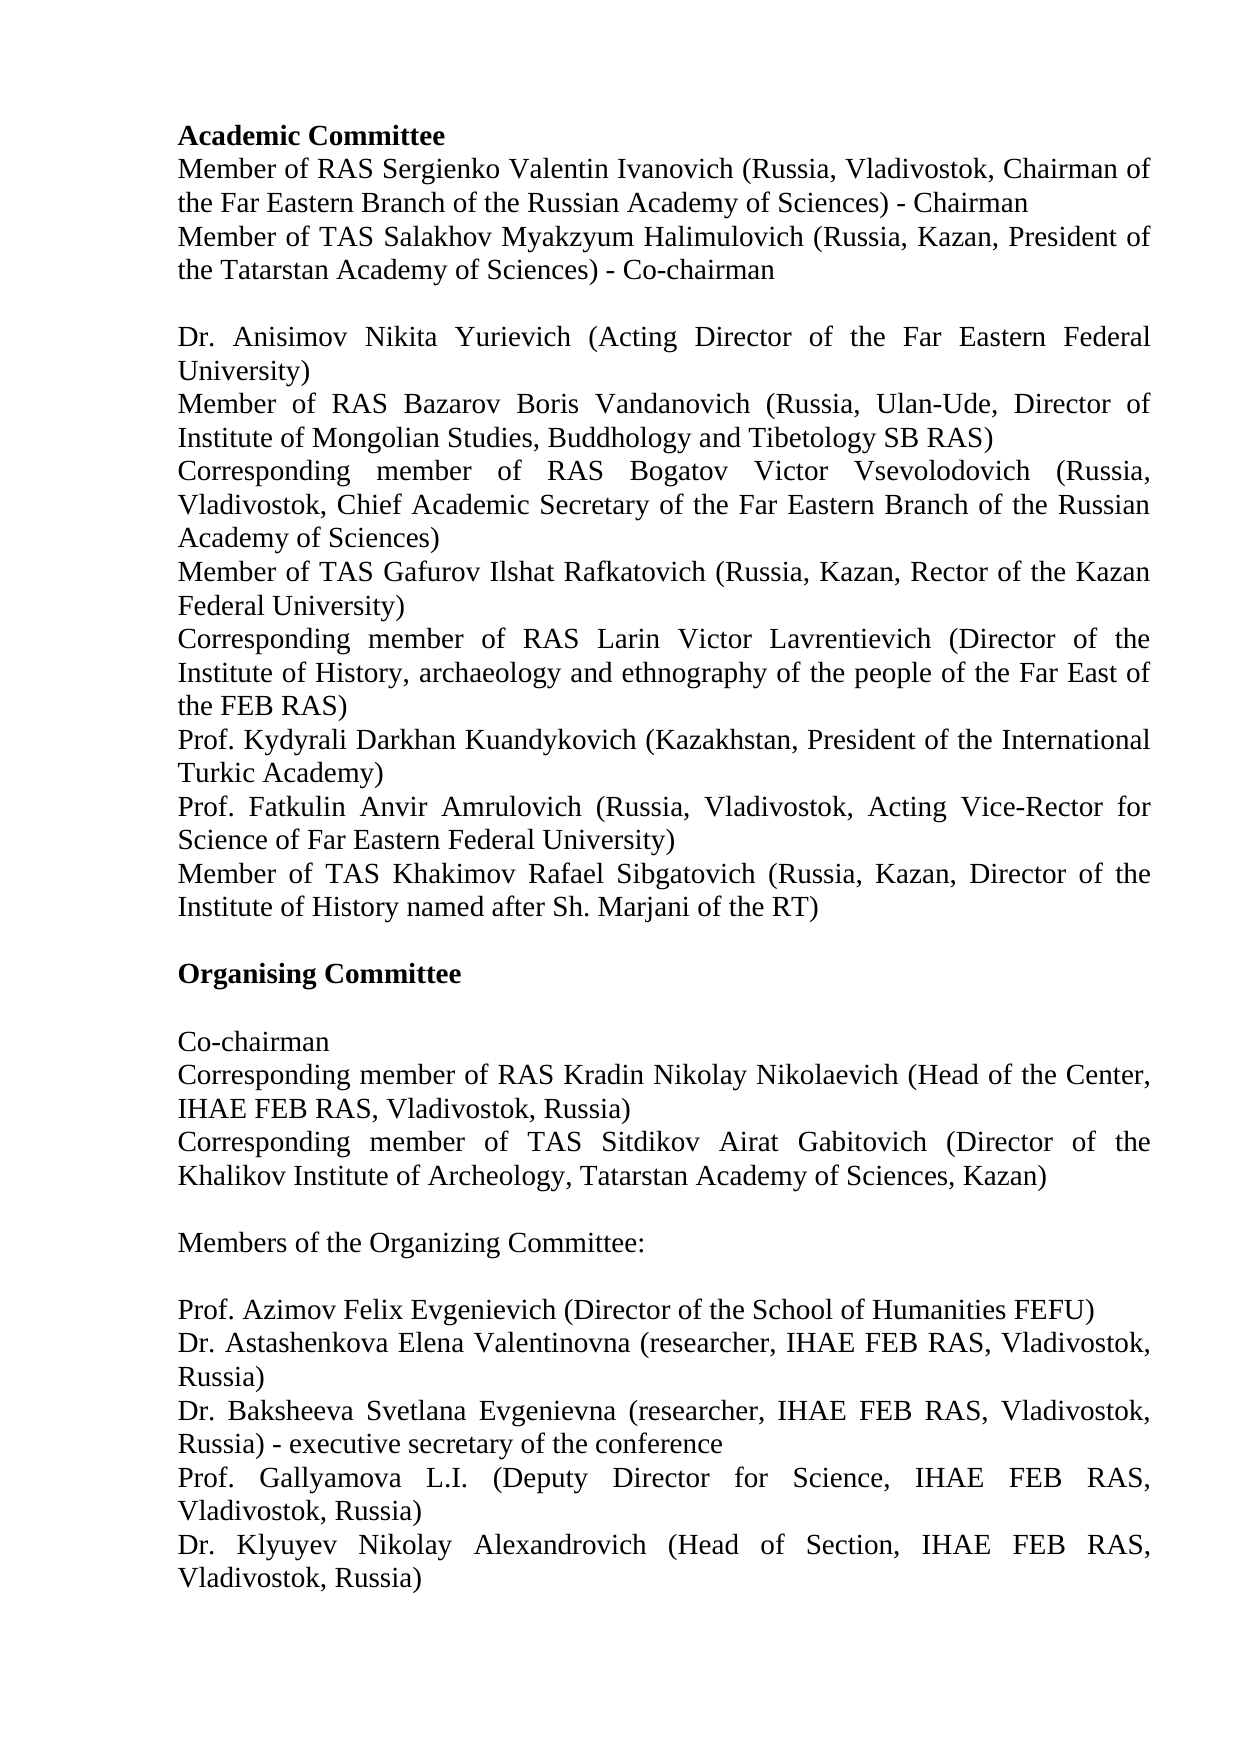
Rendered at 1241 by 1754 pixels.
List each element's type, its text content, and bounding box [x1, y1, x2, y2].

text Dr. Anisimov Nikita Yurievich (Acting Director of the Far Eastern Federal University) [177, 319, 1152, 386]
text Prof. Fatkulin Anvir Amrulovich (Russia, Vladivostok, Acting Vice-Rector for Science of Far Eastern Federal University) [177, 789, 1152, 856]
text Dr. Baksheeva Svetlana Evgenievna (researcher, IHAE FEB RAS, Vladivostok, Russia) - executive secretary of the conference [177, 1393, 1152, 1460]
text Dr. Astashenkova Elena Valentinovna (researcher, IHAE FEB RAS, Vladivostok, Russia) [177, 1326, 1152, 1393]
text Member of TAS Gafurov Ilshat Rafkatovich (Russia, Kazan, Rector of the Kazan Federal University) [177, 554, 1152, 621]
text Prof. Kydyrali Darkhan Kuandykovich (Kazakhstan, President of the International Turkic Academy) [177, 722, 1152, 789]
text Corresponding member of RAS Kradin Nikolay Nikolaevich (Head of the Center, IHAE FEB RAS, Vladivostok, Russia) [177, 1057, 1152, 1124]
text Prof. Azimov Felix Evgenievich (Director of the School of Humanities FEFU) [177, 1292, 1152, 1326]
text Academic Committee [177, 118, 1152, 152]
text Member of TAS Khakimov Rafael Sibgatovich (Russia, Kazan, Director of the Institute of History named after Sh. Marjani of the RT) [177, 856, 1152, 923]
text Member of RAS Sergienko Valentin Ivanovich (Russia, Vladivostok, Chairman of the Far Eastern Branch of the Russian Academy of Sciences) - Chairman [177, 152, 1152, 219]
text Member of TAS Salakhov Myakzyum Halimulovich (Russia, Kazan, President of the Tatarstan Academy of Sciences) - Сo-chairman [177, 219, 1152, 286]
text Corresponding member of TAS Sitdikov Airat Gabitovich (Director of the Khalikov Institute of Archeology, Tatarstan Academy of Sciences, Kazan) [177, 1124, 1152, 1191]
text Member of RAS Bazarov Boris Vandanovich (Russia, Ulan-Ude, Director of Institute of Mongolian Studies, Buddhology and Tibetology SB RAS) [177, 386, 1152, 453]
text Prof. Gallyamova L.I. (Deputy Director for Science, IHAE FEB RAS, Vladivostok, Russia) [177, 1460, 1152, 1527]
text Corresponding member of RAS Larin Victor Lavrentievich (Director of the Institute of History, archaeology and ethnography of the people of the Far East of the FEB RAS) [177, 621, 1152, 722]
text Organising Committee [177, 957, 1152, 990]
text Dr. Klyuyev Nikolay Alexandrovich (Head of Section, IHAE FEB RAS, Vladivostok, Russia) [177, 1527, 1152, 1594]
text Corresponding member of RAS Bogatov Victor Vsevolodovich (Russia, Vladivostok, Chief Academic Secretary of the Far Eastern Branch of the Russian Academy of Sciences) [177, 453, 1152, 554]
text Co-chairman [177, 1024, 1152, 1057]
text Members of the Organizing Committee: [177, 1225, 1152, 1258]
